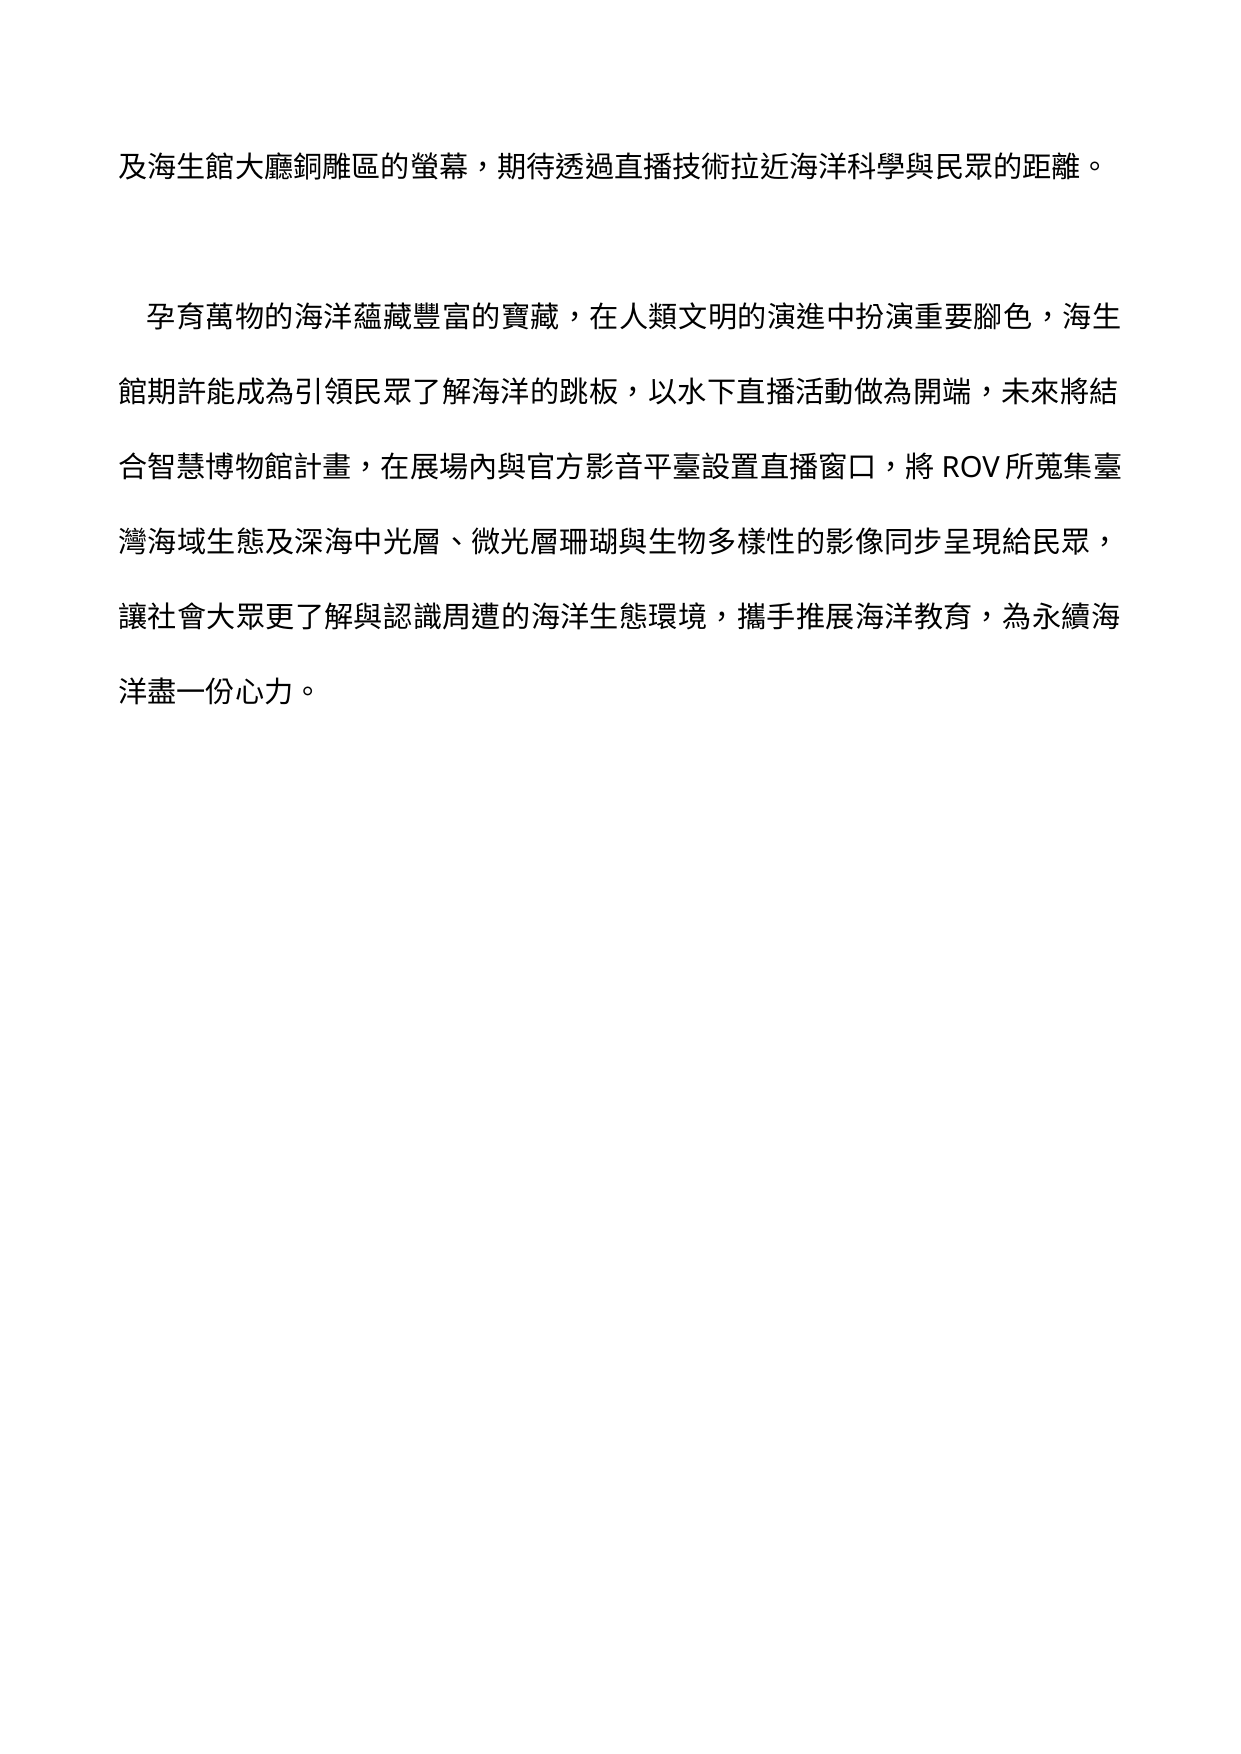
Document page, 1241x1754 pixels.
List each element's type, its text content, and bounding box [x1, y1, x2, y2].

text 孕育萬物的海洋蘊藏豐富的寶藏，在人類文明的演進中扮演重要腳色，海生館期許能成為引領民眾了解海洋的跳板，以水下直播活動做為開端，未來將結合智慧博物館計畫，在展場內與官方影音平臺設置直播窗口，將ROV所蒐集臺灣海域生態及深海中光層、微光層珊瑚與生物多樣性的影像同步呈現給民眾，讓社會大眾更了解與認識周遭的海洋生態環境，攜手推展海洋教育，為永續海洋盡一份心力。 [118, 277, 1122, 727]
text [118, 127, 1122, 202]
